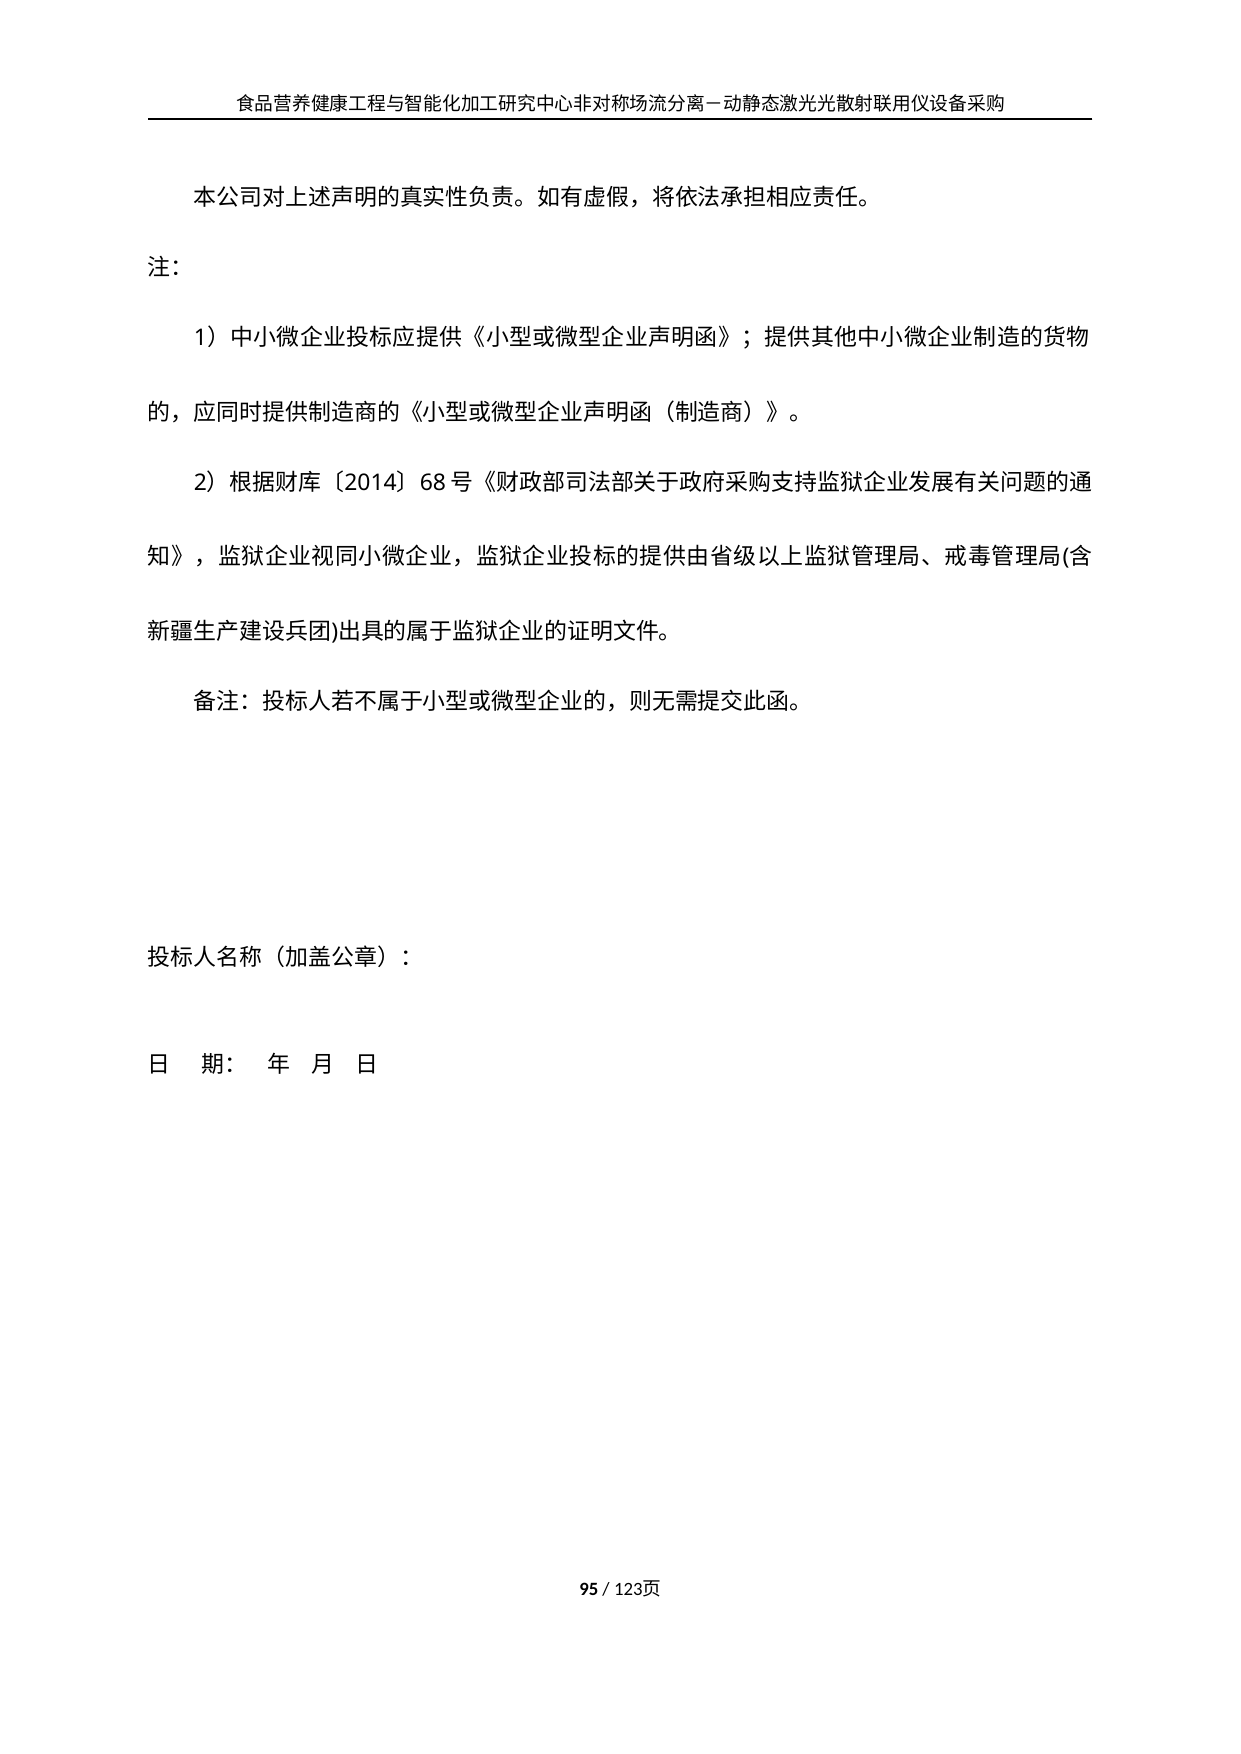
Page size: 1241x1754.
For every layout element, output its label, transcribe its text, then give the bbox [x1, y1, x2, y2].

text 1）中小微企业投标应提供《小型或微型企业声明函》；提供其他中小微企业制造的货物的，应同时提供制造商的《小型或微型企业声明函（制造商）》。 [148, 303, 1092, 443]
text 2）根据财库〔2014〕68号《财政部司法部关于政府采购支持监狱企业发展有关问题的通知》，监狱企业视同小微企业，监狱企业投标的提供由省级以上监狱管理局、戒毒管理局(含新疆生产建设兵团)出具的属于监狱企业的证明文件。 [148, 447, 1092, 662]
text 投标人名称（加盖公章）： [148, 923, 1058, 988]
text 备注：投标人若不属于小型或微型企业的，则无需提交此函。 [148, 667, 1092, 732]
text 日 期： 年 月 日 [148, 1030, 1092, 1095]
text 注： [148, 233, 1092, 298]
text 本公司对上述声明的真实性负责。如有虚假，将依法承担相应责任。 [148, 163, 1092, 228]
